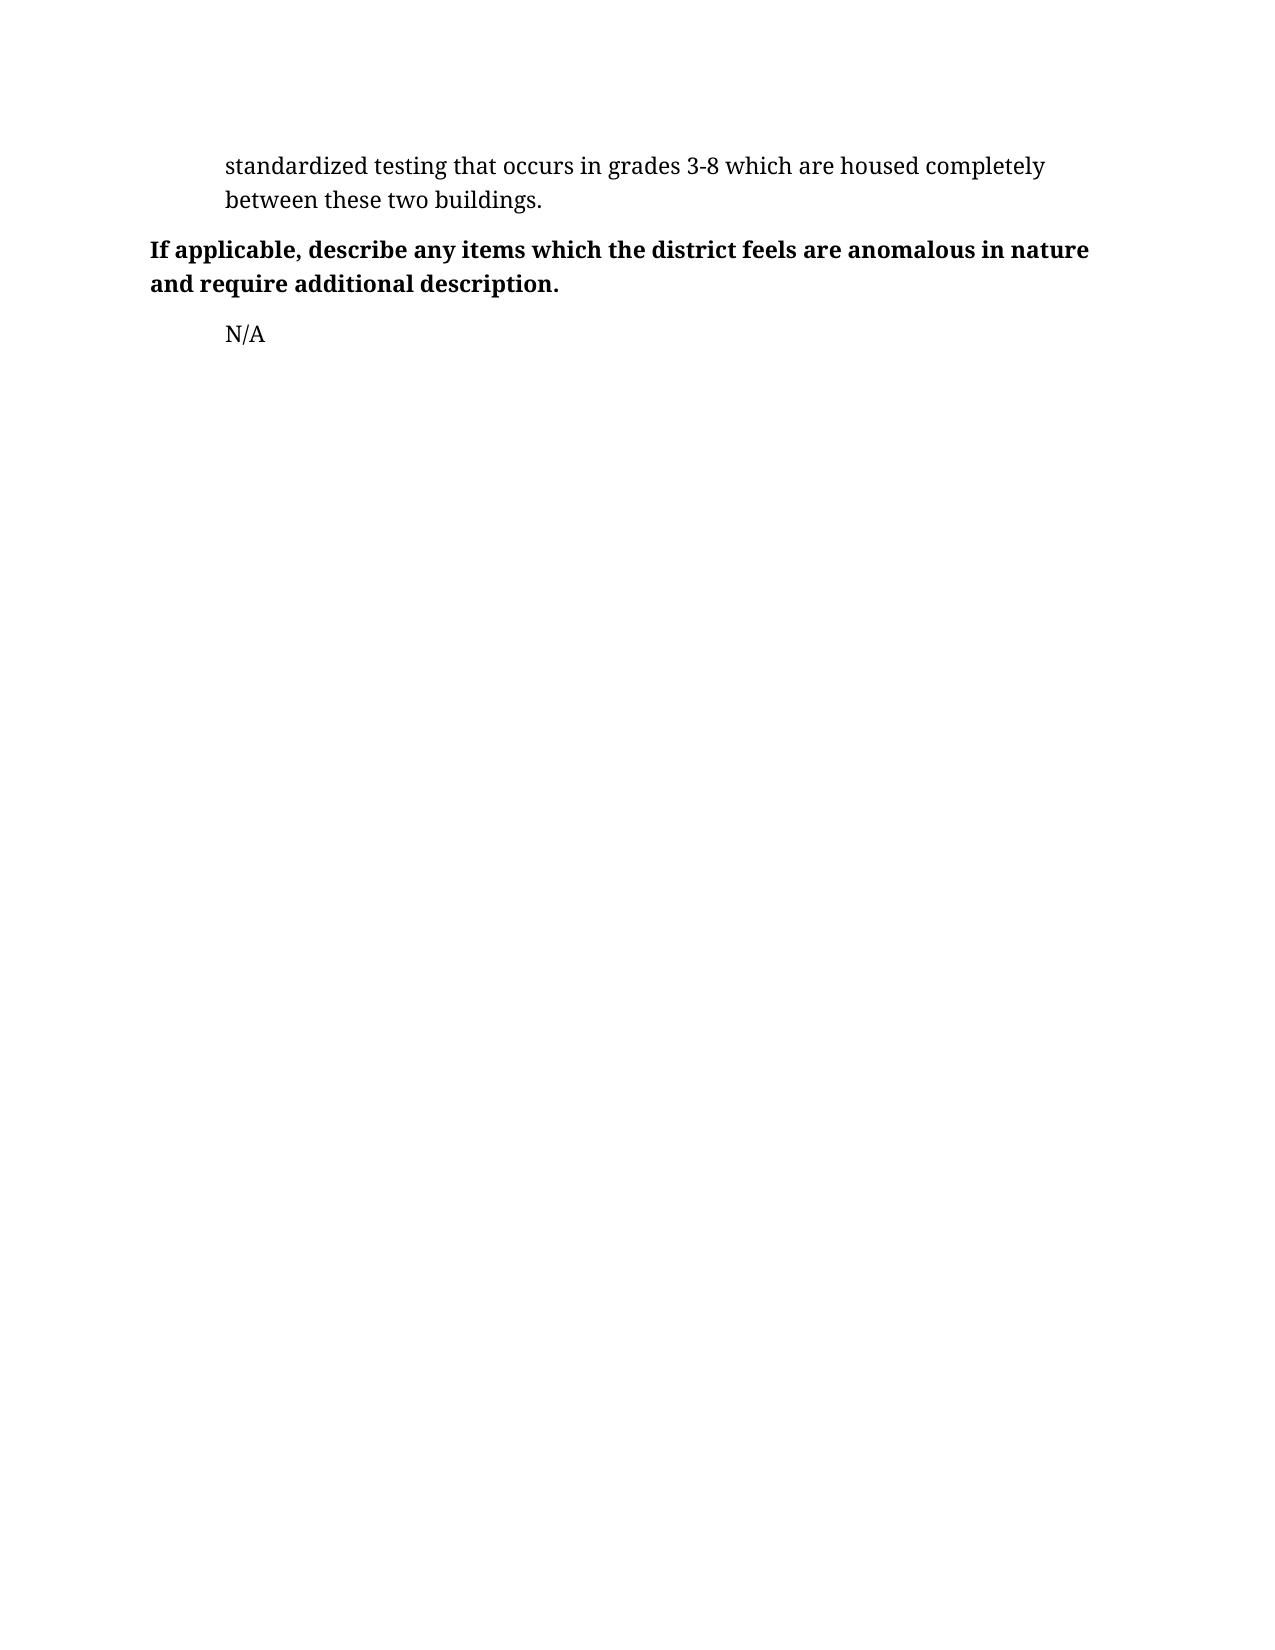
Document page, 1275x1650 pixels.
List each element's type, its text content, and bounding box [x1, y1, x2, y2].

list If applicable, describe any items which the district feels are anomalous in nature and require additional description. [150, 234, 1125, 299]
text N/A [225, 318, 1125, 349]
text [225, 150, 1125, 215]
